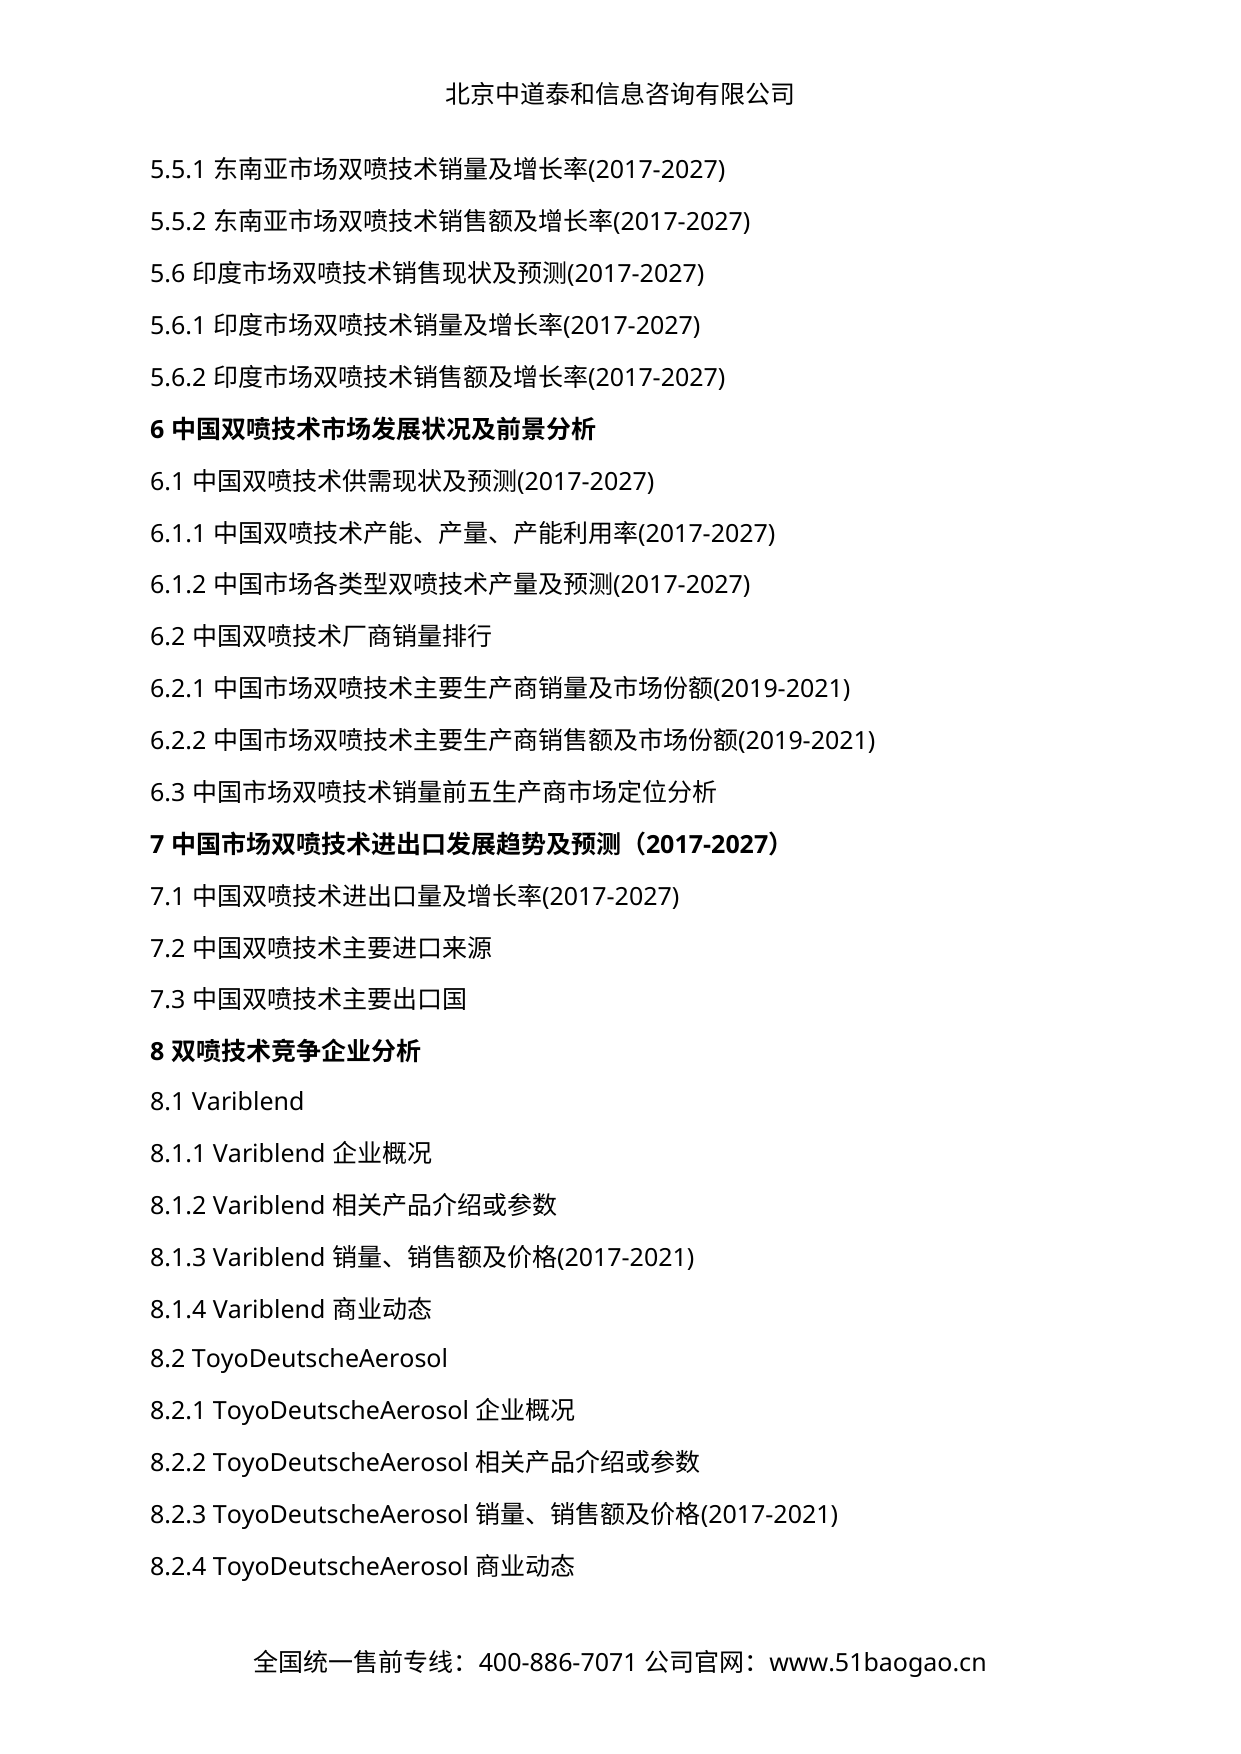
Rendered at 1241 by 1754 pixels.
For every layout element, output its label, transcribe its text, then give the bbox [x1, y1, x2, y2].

text 8.2.2 ToyoDeutscheAerosol 相关产品介绍或参数 [150, 1442, 1090, 1479]
text 7 中国市场双喷技术进出口发展趋势及预测（2017-2027） [150, 824, 1090, 861]
text 5.5.1 东南亚市场双喷技术销量及增长率(2017-2027) [150, 150, 1090, 186]
text 6.2.1 中国市场双喷技术主要生产商销量及市场份额(2019-2021) [150, 669, 1090, 705]
text 7.2 中国双喷技术主要进口来源 [150, 928, 1090, 964]
text 8.2.4 ToyoDeutscheAerosol 商业动态 [150, 1546, 1090, 1582]
text 7.1 中国双喷技术进出口量及增长率(2017-2027) [150, 876, 1090, 912]
text 7.3 中国双喷技术主要出口国 [150, 980, 1090, 1016]
text 5.6.2 印度市场双喷技术销售额及增长率(2017-2027) [150, 357, 1090, 394]
text 8.1.1 Variblend 企业概况 [150, 1133, 1090, 1170]
text 6.1.2 中国市场各类型双喷技术产量及预测(2017-2027) [150, 565, 1090, 601]
text 8.1.2 Variblend 相关产品介绍或参数 [150, 1185, 1090, 1222]
text 8.2.1 ToyoDeutscheAerosol 企业概况 [150, 1391, 1090, 1427]
text 6.1 中国双喷技术供需现状及预测(2017-2027) [150, 461, 1090, 497]
text 8 双喷技术竞争企业分析 [150, 1032, 1090, 1068]
text 8.2.3 ToyoDeutscheAerosol 销量、销售额及价格(2017-2021) [150, 1494, 1090, 1531]
text 6.2 中国双喷技术厂商销量排行 [150, 617, 1090, 653]
text 8.1.3 Variblend 销量、销售额及价格(2017-2021) [150, 1237, 1090, 1273]
text 5.6 印度市场双喷技术销售现状及预测(2017-2027) [150, 254, 1090, 290]
text 6.2.2 中国市场双喷技术主要生产商销售额及市场份额(2019-2021) [150, 721, 1090, 757]
text 5.5.2 东南亚市场双喷技术销售额及增长率(2017-2027) [150, 202, 1090, 238]
text 6 中国双喷技术市场发展状况及前景分析 [150, 409, 1090, 446]
text 8.2 ToyoDeutscheAerosol [150, 1341, 1090, 1375]
text 5.6.1 印度市场双喷技术销量及增长率(2017-2027) [150, 306, 1090, 342]
text 8.1.4 Variblend 商业动态 [150, 1289, 1090, 1325]
text 8.1 Variblend [150, 1084, 1090, 1118]
text 6.3 中国市场双喷技术销量前五生产商市场定位分析 [150, 772, 1090, 809]
text 6.1.1 中国双喷技术产能、产量、产能利用率(2017-2027) [150, 513, 1090, 549]
